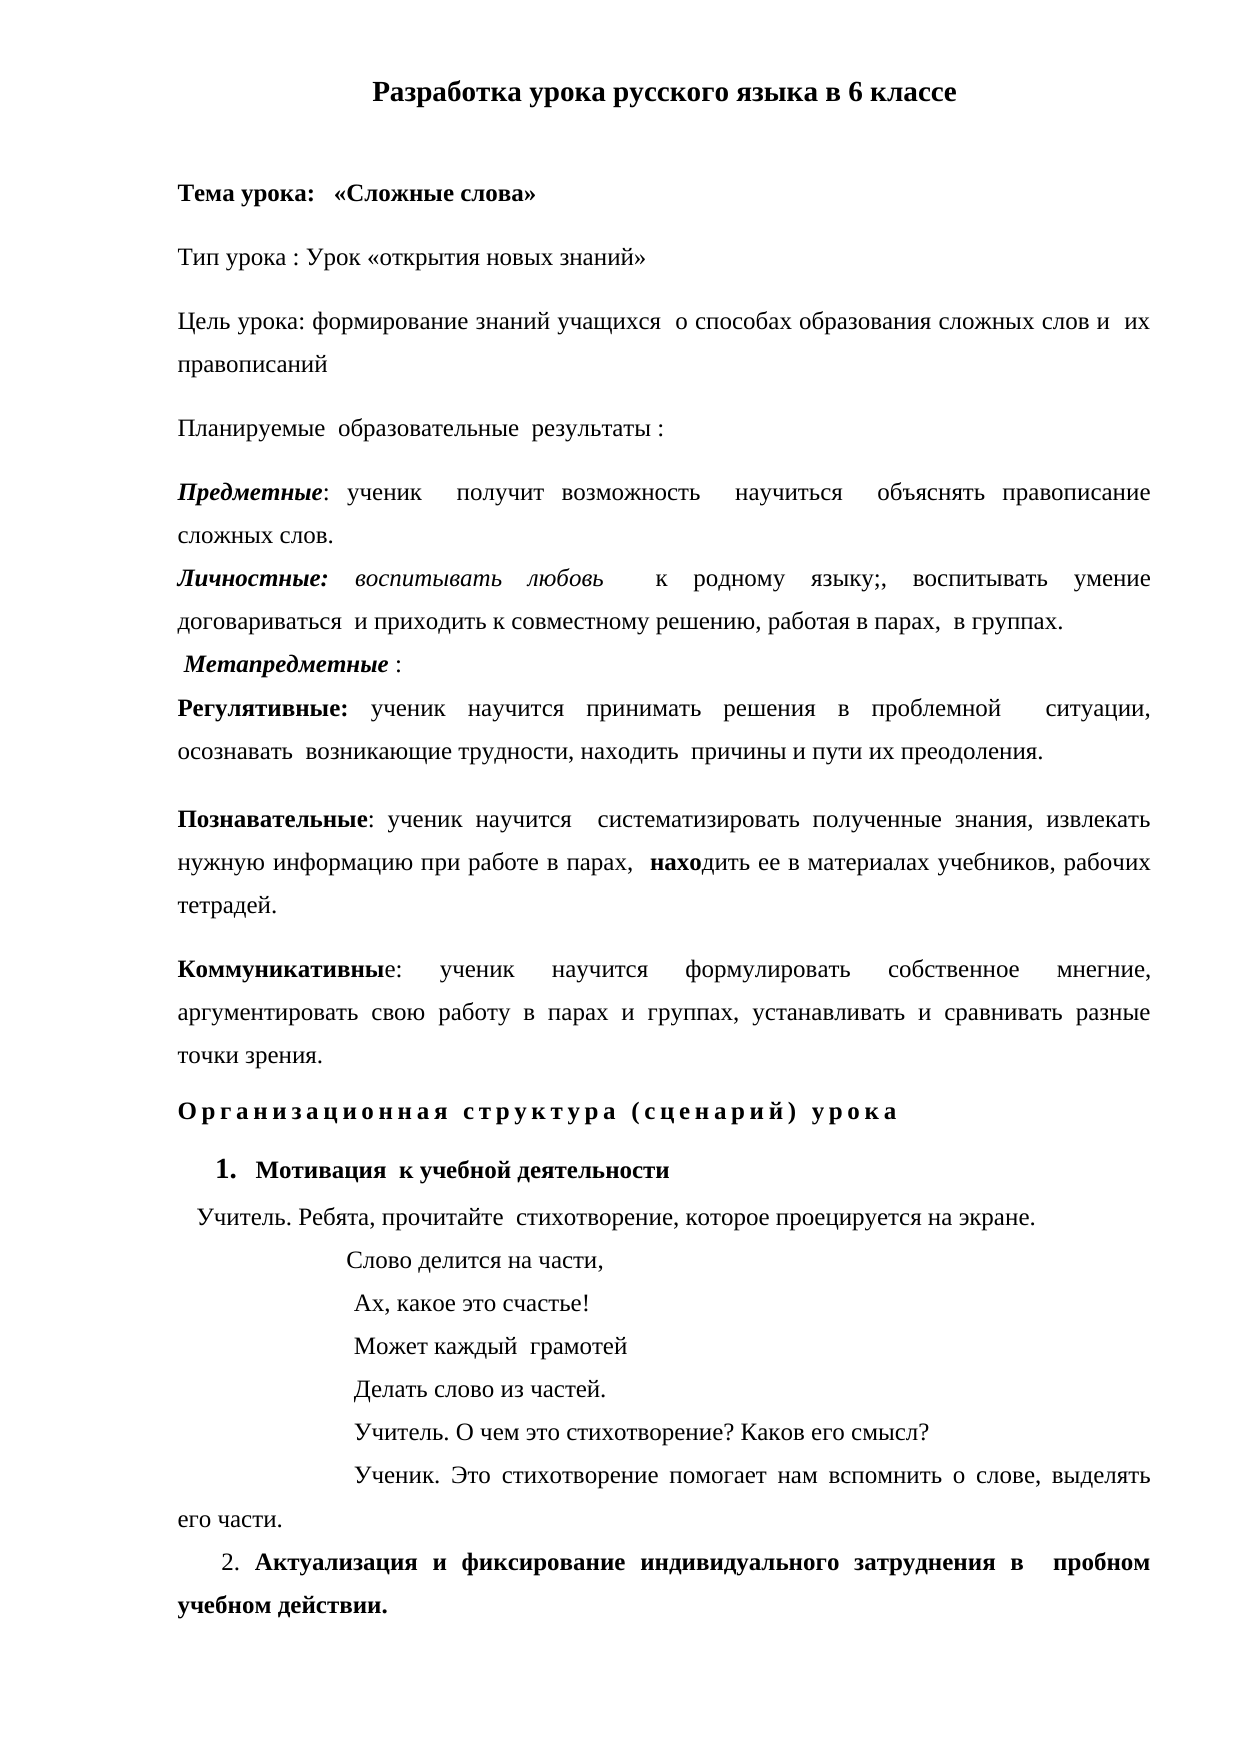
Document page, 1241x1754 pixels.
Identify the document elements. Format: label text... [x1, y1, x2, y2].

text 2. Актуализация и фиксирование индивидуального затруднения в пробном учебном действии. [177, 1547, 1152, 1619]
list Мотивация к учебной деятельности [215, 1152, 1152, 1185]
text Цель урока: формирование знаний учащихся о способах образования сложных слов и их правописаний [177, 306, 1152, 378]
text Ах, какое это счастье! [177, 1288, 1152, 1317]
text Коммуникативные: ученик научится формулировать собственное мнегние, аргументировать свою работу в парах и группах, устанавливать и сравнивать разные точки зрения. [177, 954, 1152, 1069]
text Разработка урока русского языка в 6 классе [177, 74, 1152, 107]
text Планируемые образовательные результаты : [177, 413, 1152, 442]
text Учитель. Ребята, прочитайте стихотворение, которое проецируется на экране. [177, 1202, 1152, 1231]
text Познавательные: ученик научится систематизировать полученные знания, извлекать нужную информацию при работе в парах, находить ее в материалах учебников, рабочих тетрадей. [177, 804, 1152, 919]
text Может каждый грамотей [177, 1331, 1152, 1360]
text Личностные: воспитывать любовь к родному языку;, воспитывать умение договариваться и приходить к совместному решению, работая в парах, в группах. [177, 563, 1152, 635]
text Метапредметные : [177, 649, 1152, 678]
text Регулятивные: ученик научится принимать решения в проблемной ситуации, осознавать возникающие трудности, находить причины и пути их преодоления. [177, 693, 1152, 764]
text Тип урока : Урок «открытия новых знаний» [177, 242, 1152, 271]
text Ученик. Это стихотворение помогает нам вспомнить о слове, выделять его части. [177, 1461, 1152, 1532]
text Организационная структура (сценарий) урока [177, 1096, 1152, 1125]
text Делать слово из частей. [177, 1374, 1152, 1403]
text Тема урока: «Сложные слова» [177, 178, 1152, 207]
text Слово делится на части, [177, 1245, 1152, 1274]
text Учитель. О чем это стихотворение? Каков его смысл? [177, 1417, 1152, 1446]
text Предметные: ученик получит возможность научиться объяснять правописание сложных слов. [177, 477, 1152, 549]
